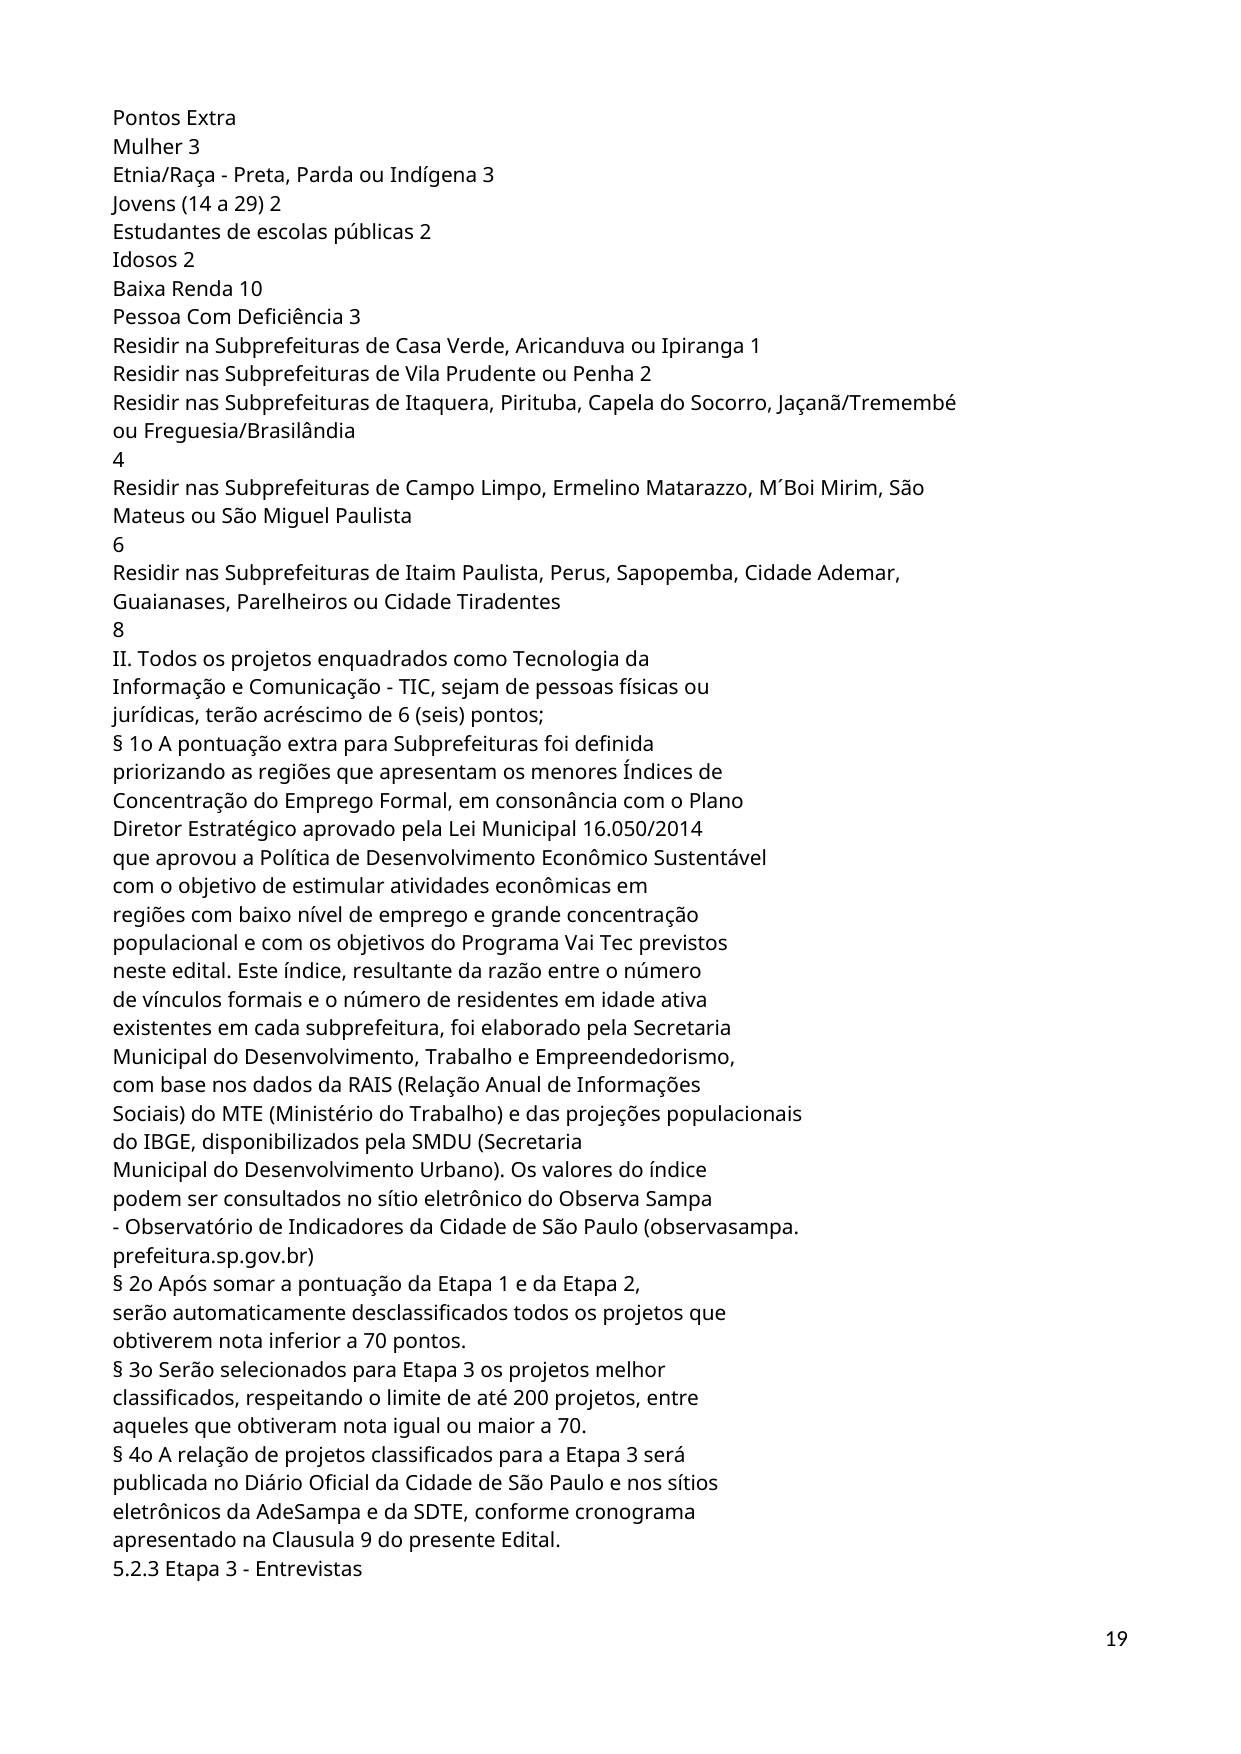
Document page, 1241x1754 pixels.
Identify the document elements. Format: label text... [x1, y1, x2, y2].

text existentes em cada subprefeitura, foi elaborado pela Secretaria [112, 1013, 1128, 1042]
text Diretor Estratégico aprovado pela Lei Municipal 16.050/2014 [112, 814, 1128, 843]
text podem ser consultados no sítio eletrônico do Observa Sampa [112, 1184, 1128, 1212]
text aqueles que obtiveram nota igual ou maior a 70. [112, 1412, 1128, 1440]
text de vínculos formais e o número de residentes em idade ativa [112, 985, 1128, 1013]
text apresentado na Clausula 9 do presente Edital. [112, 1525, 1128, 1554]
text ou Freguesia/Brasilândia [112, 416, 1128, 445]
text § 1o A pontuação extra para Subprefeituras foi definida [112, 729, 1128, 757]
text Mulher 3 [112, 132, 1128, 160]
text com base nos dados da RAIS (Relação Anual de Informações [112, 1070, 1128, 1099]
text Residir na Subprefeituras de Casa Verde, Aricanduva ou Ipiranga 1 [112, 331, 1128, 359]
text neste edital. Este índice, resultante da razão entre o número [112, 957, 1128, 985]
text Residir nas Subprefeituras de Itaquera, Pirituba, Capela do Socorro, Jaçanã/Tremembé [112, 388, 1128, 416]
text Residir nas Subprefeituras de Campo Limpo, Ermelino Matarazzo, M´Boi Mirim, São [112, 473, 1128, 502]
text Guaianases, Parelheiros ou Cidade Tiradentes [112, 587, 1128, 615]
text 8 [112, 615, 1128, 644]
text Informação e Comunicação - TIC, sejam de pessoas físicas ou [112, 672, 1128, 701]
text Jovens (14 a 29) 2 [112, 189, 1128, 217]
text publicada no Diário Oficial da Cidade de São Paulo e nos sítios [112, 1468, 1128, 1497]
text classificados, respeitando o limite de até 200 projetos, entre [112, 1383, 1128, 1412]
text priorizando as regiões que apresentam os menores Índices de [112, 757, 1128, 786]
text Idosos 2 [112, 246, 1128, 274]
text populacional e com os objetivos do Programa Vai Tec previstos [112, 928, 1128, 957]
text § 4o A relação de projetos classificados para a Etapa 3 será [112, 1440, 1128, 1468]
text Etnia/Raça - Preta, Parda ou Indígena 3 [112, 160, 1128, 189]
text § 2o Após somar a pontuação da Etapa 1 e da Etapa 2, [112, 1269, 1128, 1298]
text - Observatório de Indicadores da Cidade de São Paulo (observasampa. [112, 1212, 1128, 1241]
text obtiverem nota inferior a 70 pontos. [112, 1326, 1128, 1355]
text que aprovou a Política de Desenvolvimento Econômico Sustentável [112, 843, 1128, 871]
text do IBGE, disponibilizados pela SMDU (Secretaria [112, 1127, 1128, 1156]
text jurídicas, terão acréscimo de 6 (seis) pontos; [112, 701, 1128, 729]
text eletrônicos da AdeSampa e da SDTE, conforme cronograma [112, 1497, 1128, 1525]
text regiões com baixo nível de emprego e grande concentração [112, 900, 1128, 928]
text 4 [112, 445, 1128, 473]
text 6 [112, 530, 1128, 558]
text II. Todos os projetos enquadrados como Tecnologia da [112, 644, 1128, 672]
text serão automaticamente desclassificados todos os projetos que [112, 1298, 1128, 1326]
text 5.2.3 Etapa 3 - Entrevistas [112, 1554, 1128, 1582]
text Concentração do Emprego Formal, em consonância com o Plano [112, 786, 1128, 814]
text Estudantes de escolas públicas 2 [112, 217, 1128, 246]
text Pontos Extra [112, 103, 1128, 132]
text prefeitura.sp.gov.br) [112, 1241, 1128, 1269]
text Residir nas Subprefeituras de Itaim Paulista, Perus, Sapopemba, Cidade Ademar, [112, 558, 1128, 587]
text com o objetivo de estimular atividades econômicas em [112, 871, 1128, 900]
text Sociais) do MTE (Ministério do Trabalho) e das projeções populacionais [112, 1099, 1128, 1127]
text Residir nas Subprefeituras de Vila Prudente ou Penha 2 [112, 359, 1128, 388]
text § 3o Serão selecionados para Etapa 3 os projetos melhor [112, 1355, 1128, 1383]
text Municipal do Desenvolvimento, Trabalho e Empreendedorismo, [112, 1042, 1128, 1070]
text Baixa Renda 10 [112, 274, 1128, 302]
text Municipal do Desenvolvimento Urbano). Os valores do índice [112, 1156, 1128, 1184]
text Pessoa Com Deficiência 3 [112, 302, 1128, 331]
text Mateus ou São Miguel Paulista [112, 502, 1128, 530]
